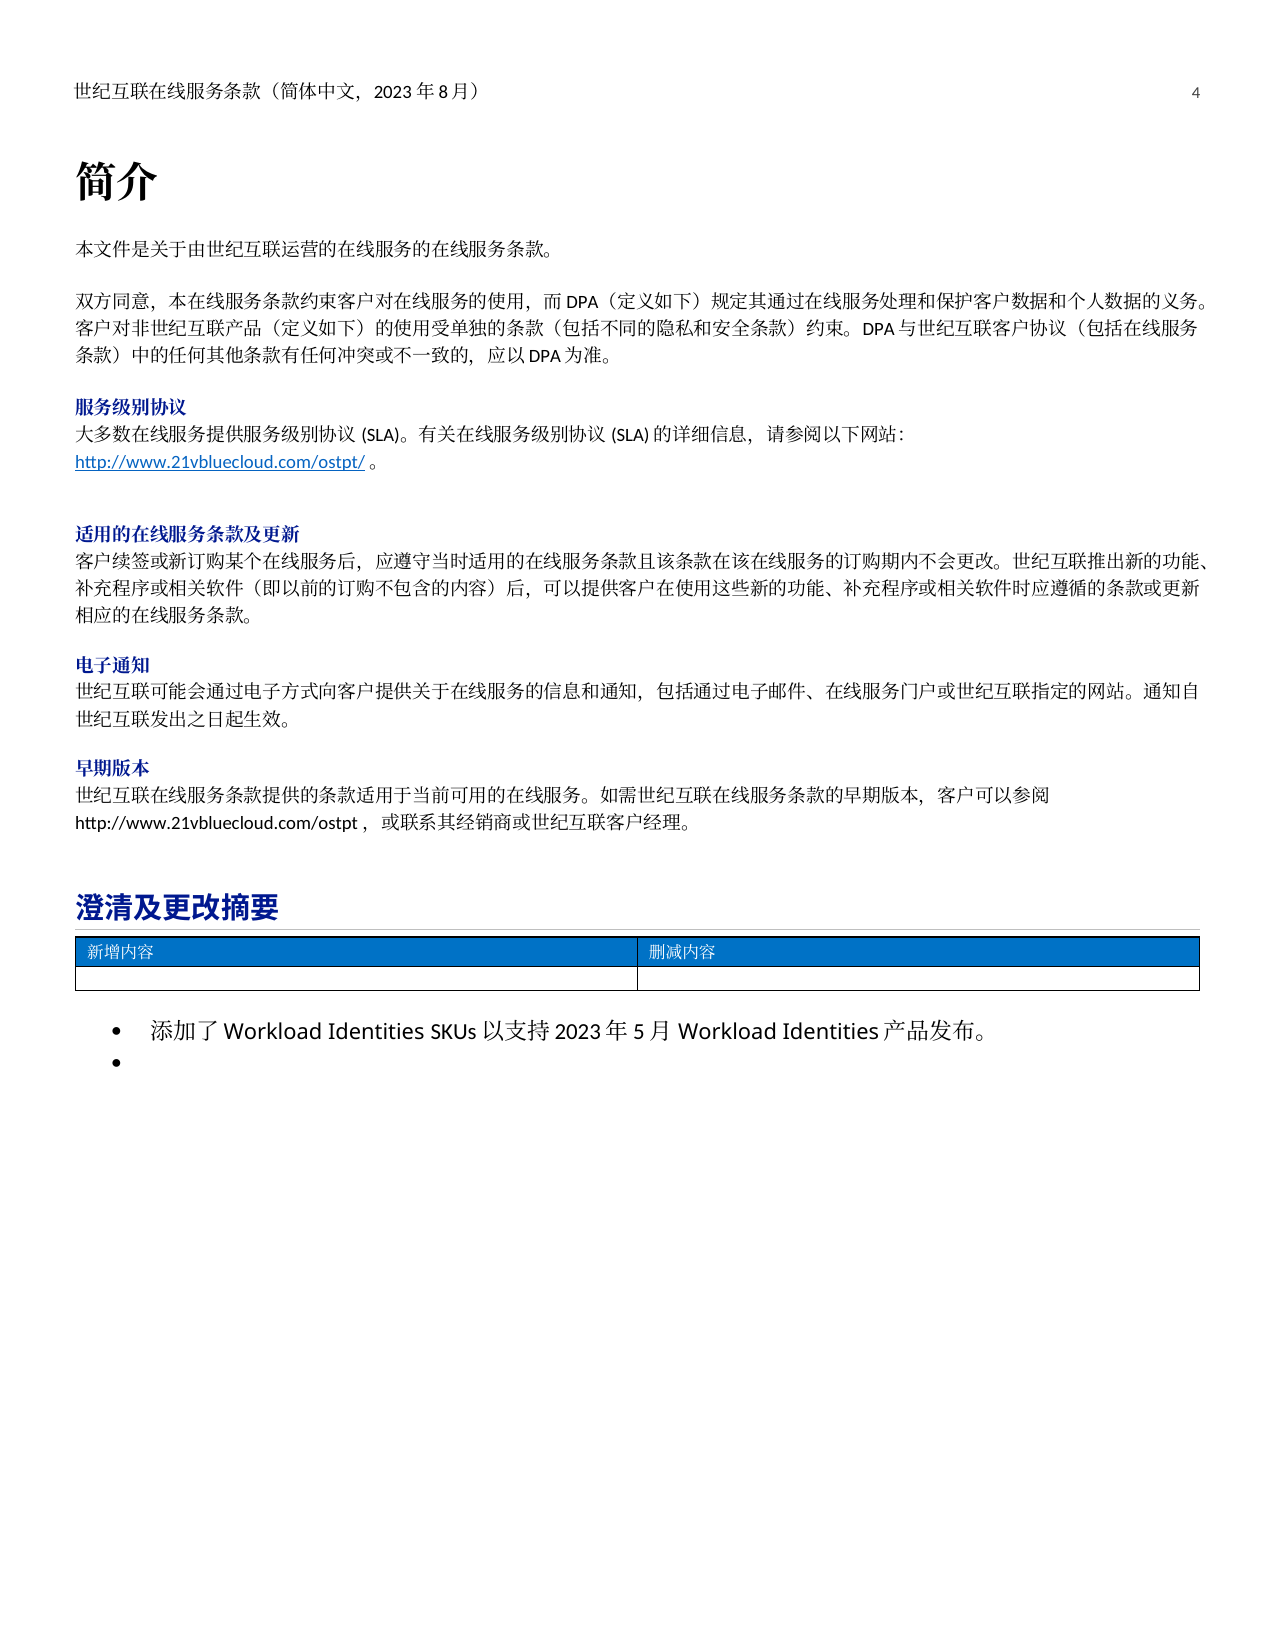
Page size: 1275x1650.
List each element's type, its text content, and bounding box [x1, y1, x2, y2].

subtitle 适用的在线服务条款及更新 [75, 519, 1200, 547]
list 本文件是关于由世纪互联运营的在线服务的在线服务条款。 [75, 235, 1200, 262]
table_header 新增内容 [76, 938, 637, 966]
list 双方同意，本在线服务条款约束客户对在线服务的使用，而DPA（定义如下）规定其通过在线服务处理和保护客户数据和个人数据的义务。客户对非世纪互联产品（定义如下）的使用受单独的条款（包括不同的隐私和安全条款）约束。DPA与世纪互联客户协议（包括在线服务条款）中的任何其他条款有任何冲突或不一致的，应以DPA为准。 [75, 287, 1200, 368]
subtitle 服务级别协议 [75, 393, 1200, 420]
list 添加了Workload Identities SKUs以支持2023年5月 Workload Identities产品发布。 [112, 1013, 1200, 1046]
table_header 删减内容 [638, 938, 1199, 966]
list 世纪互联可能会通过电子方式向客户提供关于在线服务的信息和通知，包括通过电子邮件、在线服务门户或世纪互联指定的网站。通知自世纪互联发出之日起生效。 [75, 677, 1200, 731]
list 大多数在线服务提供服务级别协议 (SLA)。有关在线服务级别协议 (SLA) 的详细信息，请参阅以下网站： [75, 420, 1200, 447]
subtitle 电子通知 [75, 650, 1200, 677]
table_cell [638, 967, 1199, 989]
list http://www.21vbluecloud.com/ostpt/ 。 [75, 447, 1200, 474]
table_cell [76, 967, 637, 989]
subtitle 早期版本 [75, 754, 1200, 781]
list 客户续签或新订购某个在线服务后，应遵守当时适用的在线服务条款且该条款在该在线服务的订购期内不会更改。世纪互联推出新的功能、补充程序或相关软件（即以前的订购不包含的内容）后，可以提供客户在使用这些新的功能、补充程序或相关软件时应遵循的条款或更新相应的在线服务条款。 [75, 547, 1200, 627]
subtitle 澄清及更改摘要 [75, 887, 1200, 929]
subtitle 简介 [75, 150, 1200, 210]
list 世纪互联在线服务条款提供的条款适用于当前可用的在线服务。如需世纪互联在线服务条款的早期版本，客户可以参阅 http://www.21vbluecloud.com/ostpt ，或联系其经销商或世纪互联客户经理。 [75, 781, 1200, 835]
